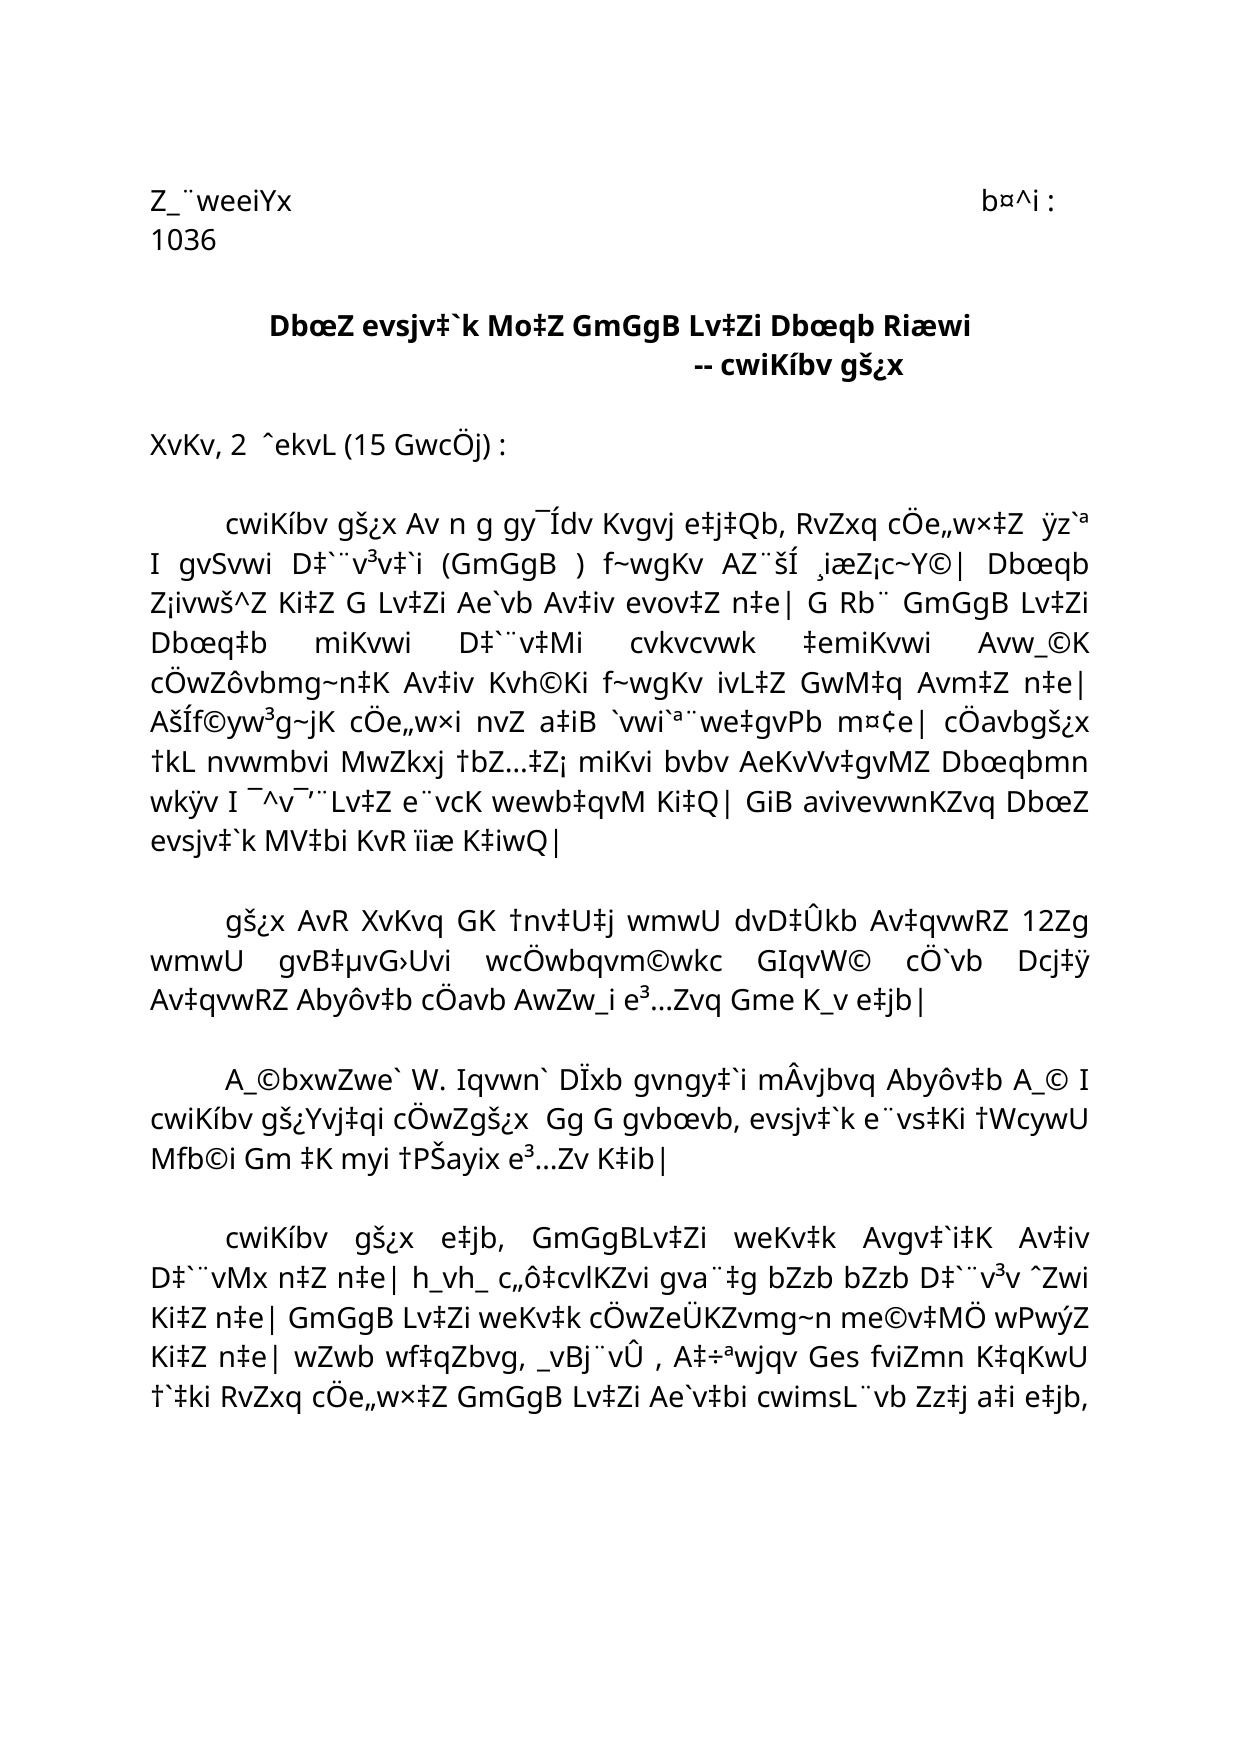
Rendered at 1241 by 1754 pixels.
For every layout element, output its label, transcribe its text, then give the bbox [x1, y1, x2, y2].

text XvKv, 2 ˆekvL (15 GwcÖj) : [150, 424, 1090, 463]
list -- cwiKíbv gš¿x [262, 344, 1090, 384]
text DbœZ evsjv‡`k Mo‡Z GmGgB Lv‡Zi Dbœqb Riæwi [150, 305, 1090, 344]
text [150, 1218, 1090, 1416]
text Z_¨weeiYx b¤^i : 1036 [150, 180, 1090, 259]
text cwiKíbv gš¿x Av n g gy¯Ídv Kvgvj e‡j‡Qb, RvZxq cÖe„w×‡Z ÿz`ª I gvSvwi D‡`¨v³v‡`i (GmGgB ) f~wgKv AZ¨šÍ ¸iæZ¡c~Y©| Dbœqb Z¡ivwš^Z Ki‡Z G Lv‡Zi Ae`vb Av‡iv evov‡Z n‡e| G Rb¨ GmGgB Lv‡Zi Dbœq‡b miKvwi D‡`¨v‡Mi cvkvcvwk ‡emiKvwi Avw_©K cÖwZôvbmg~n‡K Av‡iv Kvh©Ki f~wgKv ivL‡Z GwM‡q Avm‡Z n‡e| AšÍf©yw³g~jK cÖe„w×i nvZ a‡iB `vwi`ª¨we‡gvPb m¤¢e| cÖavbgš¿x †kL nvwmbvi MwZkxj †bZ…‡Z¡ miKvi bvbv AeKvVv‡gvMZ Dbœqbmn wkÿv I ¯^v¯’¨Lv‡Z e¨vcK wewb‡qvM Ki‡Q| GiB avivevwnKZvq DbœZ evsjv‡`k MV‡bi KvR ïiæ K‡iwQ| [150, 503, 1090, 860]
text gš¿x AvR XvKvq GK †nv‡U‡j wmwU dvD‡Ûkb Av‡qvwRZ 12Zg wmwU gvB‡µvG›Uvi wcÖwbqvm©wkc GIqvW© cÖ`vb Dcj‡ÿ Av‡qvwRZ Abyôv‡b cÖavb AwZw_i e³…Zvq Gme K_v e‡jb| [150, 900, 1090, 1019]
text A_©bxwZwe` W. Iqvwn` DÏxb gvngy‡`i mÂvjbvq Abyôv‡b A_© I cwiKíbv gš¿Yvj‡qi cÖwZgš¿x Gg G gvbœvb, evsjv‡`k e¨vs‡Ki †WcywU Mfb©i Gm ‡K myi †PŠayix e³…Zv K‡ib| [150, 1059, 1090, 1178]
